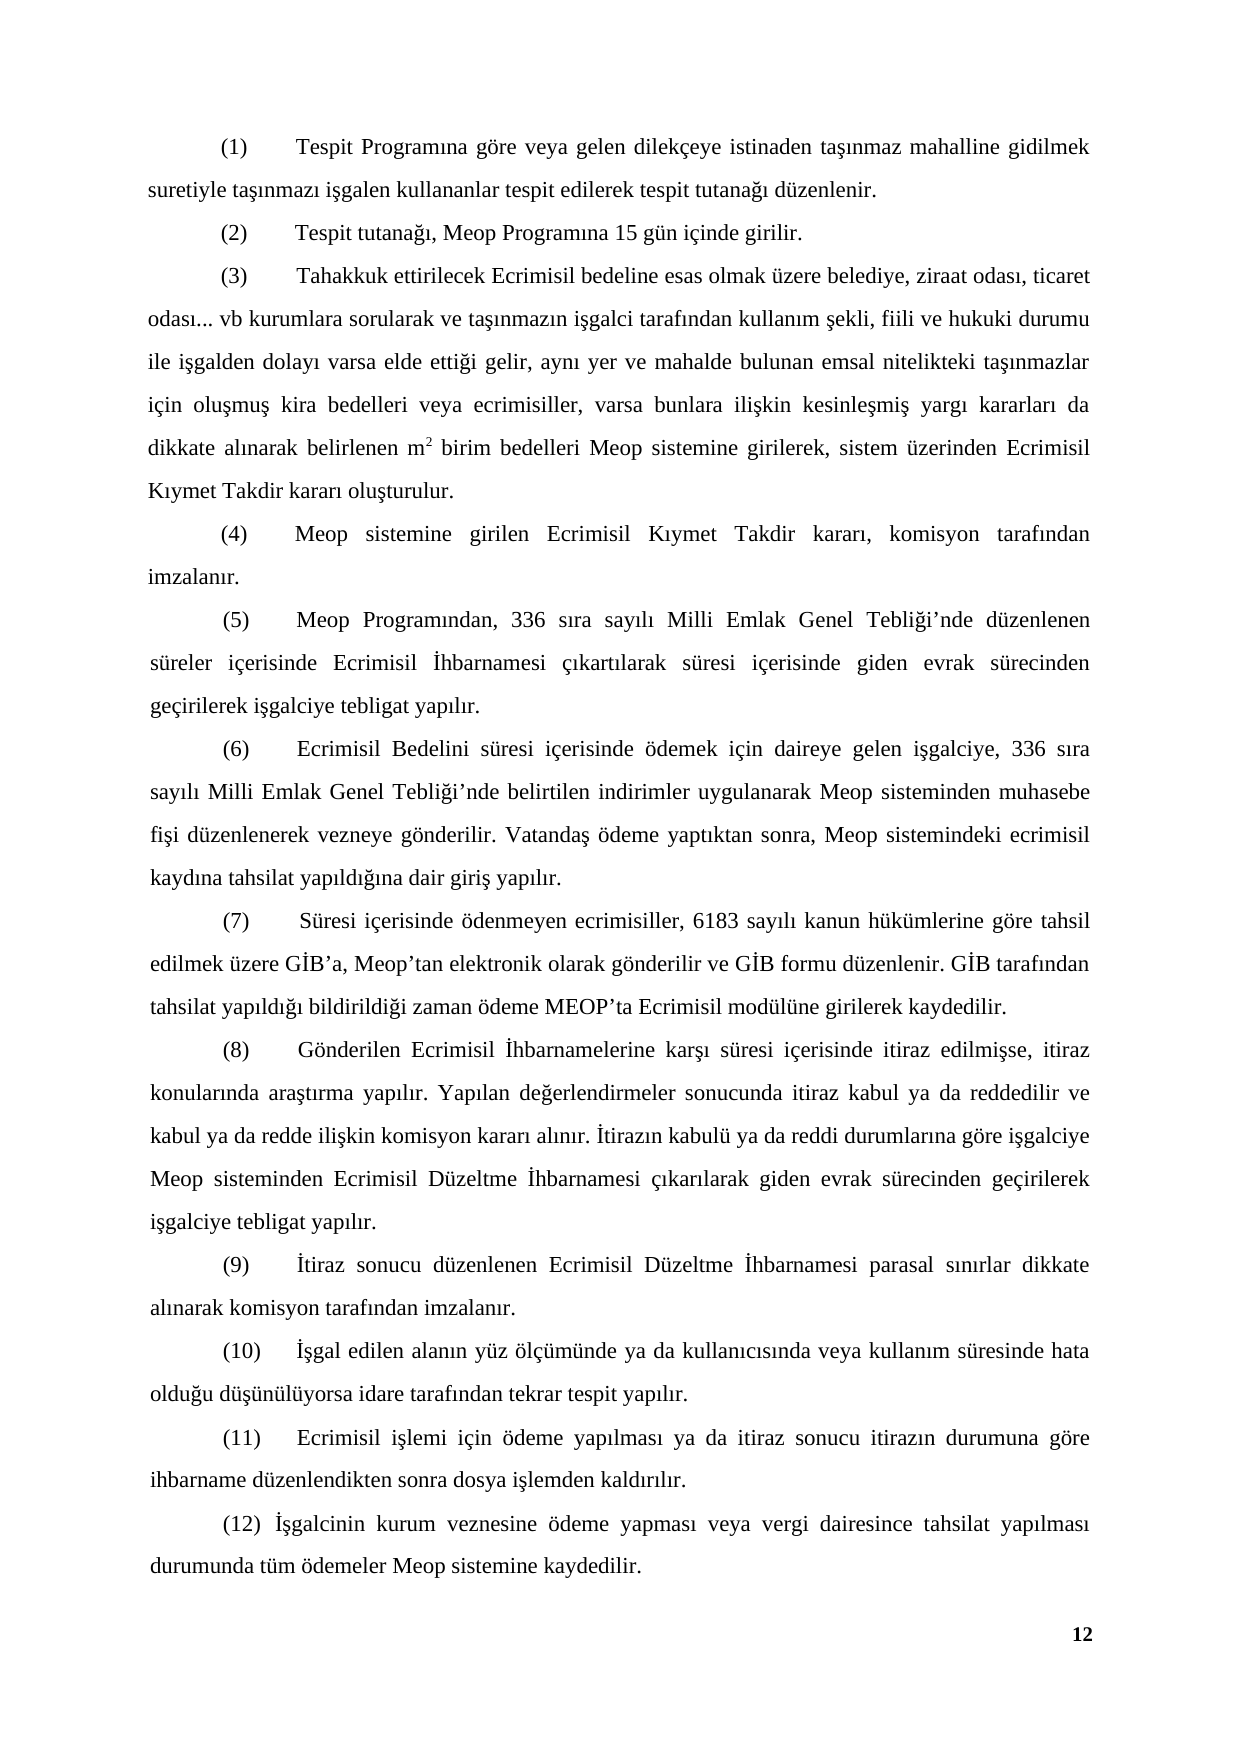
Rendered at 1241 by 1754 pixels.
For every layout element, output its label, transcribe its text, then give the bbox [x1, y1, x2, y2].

list İşgalcinin kurum veznesine ödeme yapması veya vergi dairesince tahsilat yapılması durumunda tüm ödemeler Meop sistemine kaydedilir. [150, 1497, 1091, 1583]
list Ecrimisil işlemi için ödeme yapılması ya da itiraz sonucu itirazın durumuna göre ihbarname düzenlendikten sonra dosya işlemden kaldırılır. [150, 1411, 1091, 1497]
list İtiraz sonucu düzenlenen Ecrimisil Düzeltme İhbarnamesi parasal sınırlar dikkate alınarak komisyon tarafından imzalanır. [150, 1238, 1091, 1324]
list İşgal edilen alanın yüz ölçümünde ya da kullanıcısında veya kullanım süresinde hata olduğu düşünülüyorsa idare tarafından tekrar tespit yapılır. [150, 1324, 1091, 1411]
list Tespit Programına göre veya gelen dilekçeye istinaden taşınmaz mahalline gidilmek suretiyle taşınmazı işgalen kullananlar tespit edilerek tespit tutanağı düzenlenir. [148, 120, 1091, 206]
list Süresi içerisinde ödenmeyen ecrimisiller, 6183 sayılı kanun hükümlerine göre tahsil edilmek üzere GİB’a, Meop’tan elektronik olarak gönderilir ve GİB formu düzenlenir. GİB tarafından tahsilat yapıldığı bildirildiği zaman ödeme MEOP’ta Ecrimisil modülüne girilerek kaydedilir. [150, 894, 1091, 1023]
list Meop Programından, 336 sıra sayılı Milli Emlak Genel Tebliği’nde düzenlenen süreler içerisinde Ecrimisil İhbarnamesi çıkartılarak süresi içerisinde giden evrak sürecinden geçirilerek işgalciye tebligat yapılır. [150, 593, 1091, 722]
list Gönderilen Ecrimisil İhbarnamelerine karşı süresi içerisinde itiraz edilmişse, itiraz konularında araştırma yapılır. Yapılan değerlendirmeler sonucunda itiraz kabul ya da reddedilir ve kabul ya da redde ilişkin komisyon kararı alınır. İtirazın kabulü ya da reddi durumlarına göre işgalciye Meop sisteminden Ecrimisil Düzeltme İhbarnamesi çıkarılarak giden evrak sürecinden geçirilerek işgalciye tebligat yapılır. [150, 1023, 1091, 1238]
list Tahakkuk ettirilecek Ecrimisil bedeline esas olmak üzere belediye, ziraat odası, ticaret odası... vb kurumlara sorularak ve taşınmazın işgalci tarafından kullanım şekli, fiili ve hukuki durumu ile işgalden dolayı varsa elde ettiği gelir, aynı yer ve mahalde bulunan emsal nitelikteki taşınmazlar için oluşmuş kira bedelleri veya ecrimisiller, varsa bunlara ilişkin kesinleşmiş yargı kararları da dikkate alınarak belirlenen m2 birim bedelleri Meop sistemine girilerek, sistem üzerinden Ecrimisil Kıymet Takdir kararı oluşturulur. [148, 249, 1091, 507]
list Tespit tutanağı, Meop Programına 15 gün içinde girilir. [148, 206, 1093, 249]
list Meop sistemine girilen Ecrimisil Kıymet Takdir kararı, komisyon tarafından imzalanır. [148, 507, 1091, 593]
list Ecrimisil Bedelini süresi içerisinde ödemek için daireye gelen işgalciye, 336 sıra sayılı Milli Emlak Genel Tebliği’nde belirtilen indirimler uygulanarak Meop sisteminden muhasebe fişi düzenlenerek vezneye gönderilir. Vatandaş ödeme yaptıktan sonra, Meop sistemindeki ecrimisil kaydına tahsilat yapıldığına dair giriş yapılır. [150, 722, 1091, 894]
